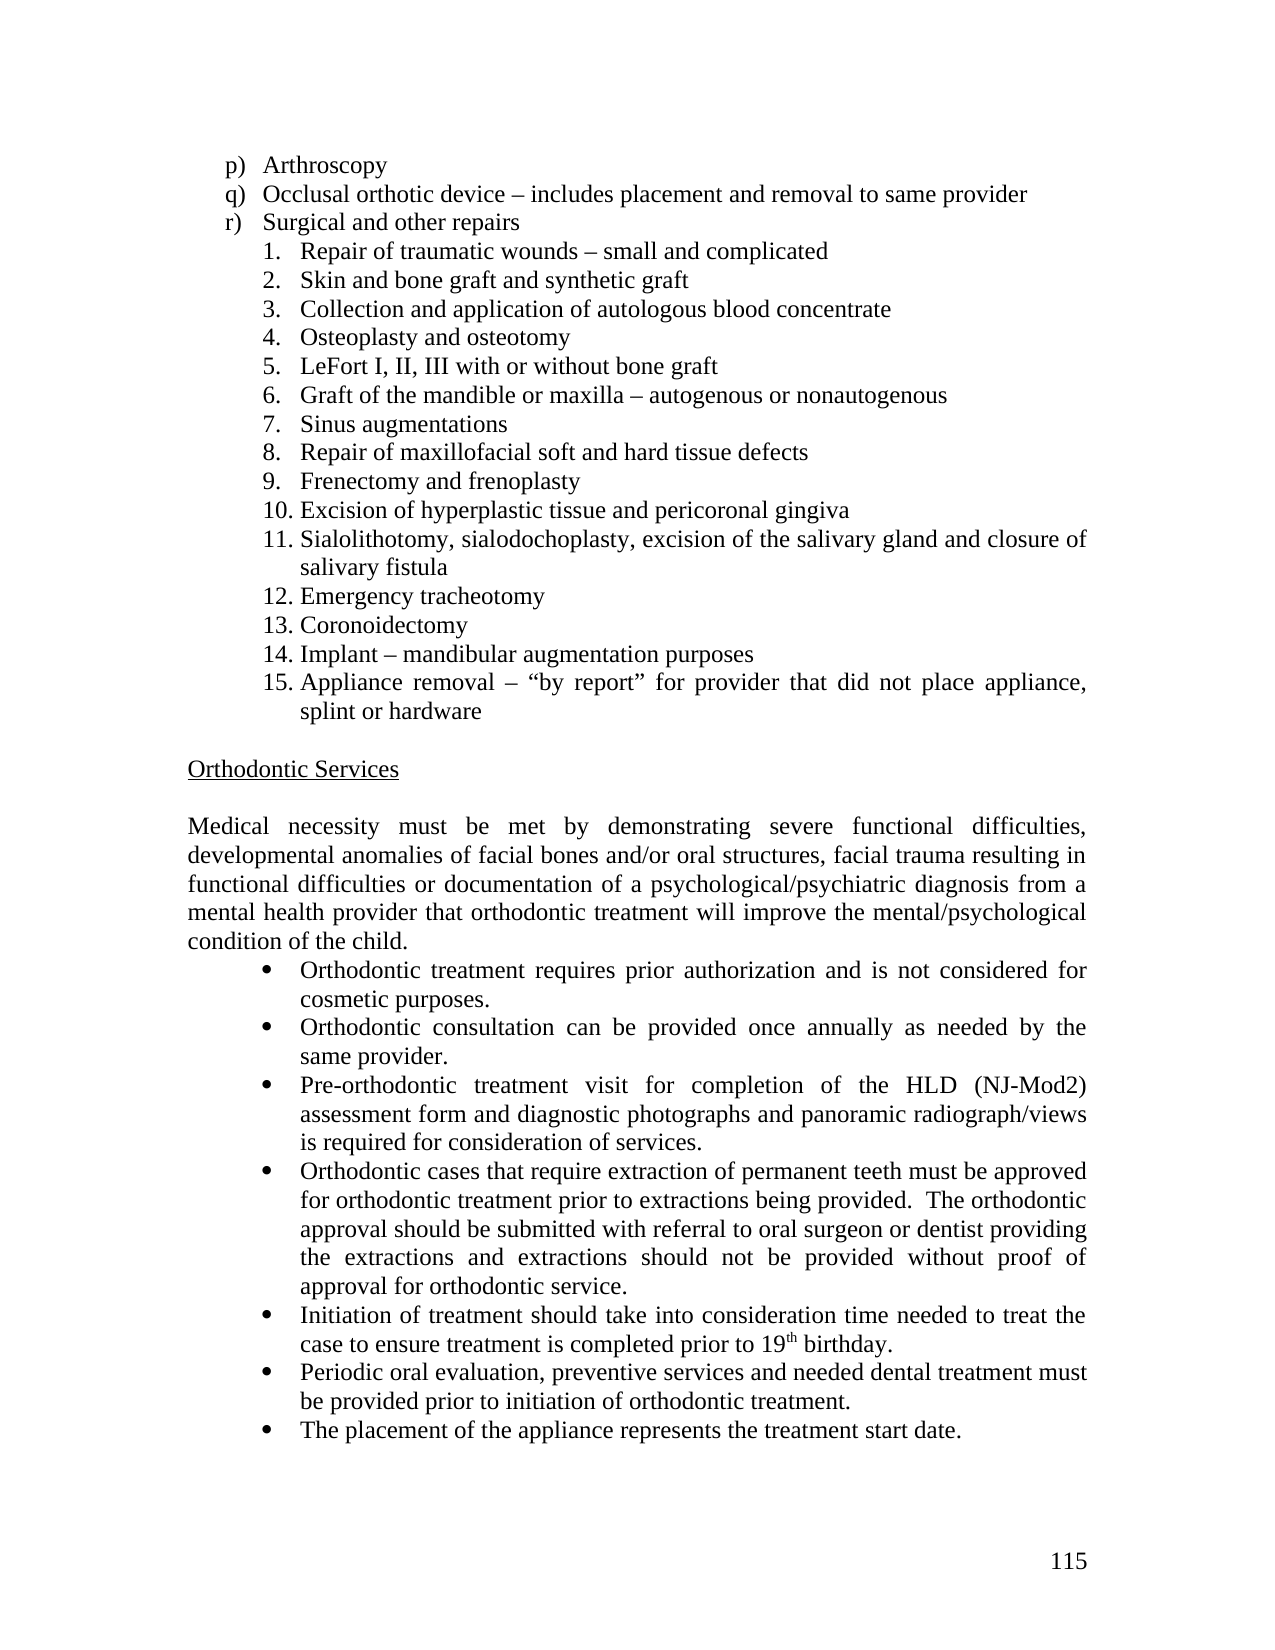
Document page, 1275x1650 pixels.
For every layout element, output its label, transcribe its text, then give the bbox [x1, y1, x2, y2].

list Initiation of treatment should take into consideration time needed to treat the case to ensure treatment is completed prior to 19th birthday. [262, 1300, 1087, 1357]
list Repair of maxillofacial soft and hard tissue defects [262, 437, 1087, 466]
list Osteoplasty and osteotomy [262, 322, 1087, 351]
list Orthodontic consultation can be provided once annually as needed by the same provider. [262, 1012, 1087, 1070]
text Orthodontic Services [187, 754, 1087, 782]
list Coronoidectomy [262, 610, 1087, 639]
list Orthodontic cases that require extraction of permanent teeth must be approved for orthodontic treatment prior to extractions being provided. The orthodontic approval should be submitted with referral to oral surgeon or dentist providing the extractions and extractions should not be provided without proof of approval for orthodontic service. [262, 1156, 1087, 1300]
list Occlusal orthotic device – includes placement and removal to same provider [225, 179, 1087, 207]
list Sinus augmentations [262, 409, 1087, 437]
list LeFort I, II, III with or without bone graft [262, 351, 1087, 380]
list Arthroscopy [225, 150, 1087, 179]
list Frenectomy and frenoplasty [262, 466, 1087, 495]
list Skin and bone graft and synthetic graft [262, 265, 1087, 294]
list Excision of hyperplastic tissue and pericoronal gingiva [262, 495, 1087, 524]
list Implant – mandibular augmentation purposes [262, 639, 1087, 667]
list Sialolithotomy, sialodochoplasty, excision of the salivary gland and closure of salivary fistula [262, 524, 1087, 581]
list Graft of the mandible or maxilla – autogenous or nonautogenous [262, 380, 1087, 409]
list Emergency tracheotomy [262, 581, 1087, 610]
text Medical necessity must be met by demonstrating severe functional difficulties, developmental anomalies of facial bones and/or oral structures, facial trauma resulting in functional difficulties or documentation of a psychological/psychiatric diagnosis from a mental health provider that orthodontic treatment will improve the mental/psychological condition of the child. [187, 811, 1087, 955]
list Collection and application of autologous blood concentrate [262, 294, 1087, 322]
list Appliance removal – “by report” for provider that did not place appliance, splint or hardware [262, 667, 1087, 725]
list Orthodontic treatment requires prior authorization and is not considered for cosmetic purposes. [262, 955, 1087, 1012]
list Repair of traumatic wounds – small and complicated [262, 236, 1087, 265]
list Pre-orthodontic treatment visit for completion of the HLD (NJ-Mod2) assessment form and diagnostic photographs and panoramic radiograph/views is required for consideration of services. [262, 1070, 1087, 1156]
list The placement of the appliance represents the treatment start date. [262, 1415, 1087, 1444]
list Periodic oral evaluation, preventive services and needed dental treatment must be provided prior to initiation of orthodontic treatment. [262, 1357, 1087, 1415]
list Surgical and other repairs [225, 207, 1087, 236]
